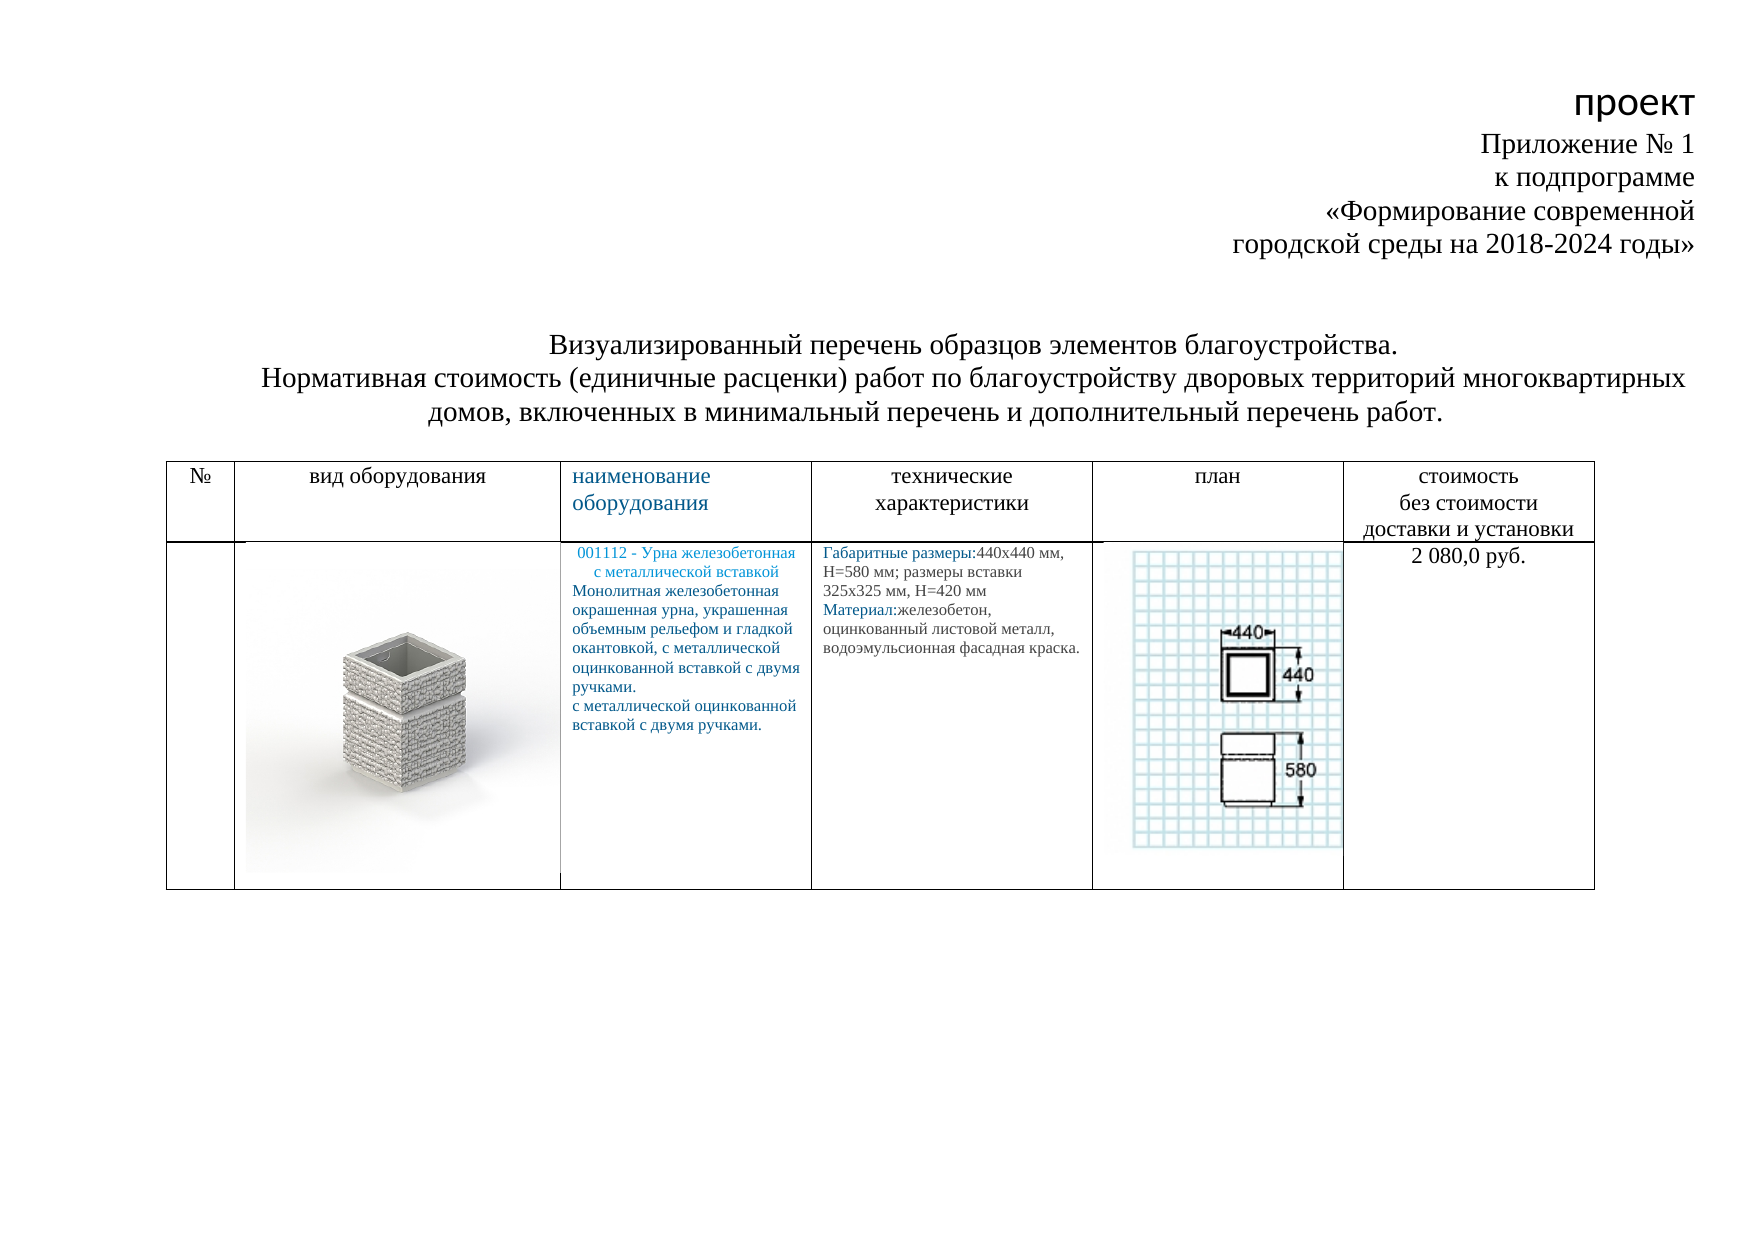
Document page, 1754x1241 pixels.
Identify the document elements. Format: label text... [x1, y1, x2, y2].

table_cell 2 080,0 руб. [1344, 543, 1594, 889]
table_header план [1093, 462, 1343, 541]
picture [695, 550, 708, 558]
text городской среды на 2018-2024 годы» [177, 226, 1695, 260]
picture [1103, 542, 1344, 856]
text «Формирование современной [177, 193, 1695, 226]
text Приложение № 1 к подпрограмме [177, 126, 1695, 193]
picture [716, 569, 723, 577]
table_cell [1093, 543, 1343, 889]
table_header наименование оборудования [561, 462, 811, 541]
table_header № [167, 462, 234, 541]
table_header технические характеристики [812, 462, 1092, 541]
picture [634, 569, 645, 577]
table_cell Габаритные размеры:440х440 мм, Н=580 мм; размеры вставки 325х325 мм, Н=420 мм Материал:железобетон, оцинкованный листовой металл, водоэмульсионная фасадная краска. [812, 543, 1092, 889]
picture [731, 569, 738, 577]
table_cell [167, 543, 234, 889]
picture [661, 550, 670, 558]
table_header стоимость без стоимости доставки и установки [1344, 462, 1594, 541]
table_cell [235, 543, 560, 889]
picture [770, 569, 775, 577]
picture [646, 569, 651, 577]
picture [739, 569, 745, 577]
table_cell 001112 - Урна железобетонная с металлической вставкой Монолитная железобетонная окрашенная урна, украшенная объемным рельефом и гладкой окантовкой, с металлической оцинкованной вставкой с двумя ручками. с металлической оцинкованной вставкой с двумя ручками. [561, 543, 811, 889]
table_header вид оборудования [235, 462, 560, 541]
picture [612, 547, 617, 558]
picture [619, 547, 625, 556]
text Визуализированный перечень образцов элементов благоустройства. [177, 327, 1695, 361]
picture [245, 542, 561, 873]
text Нормативная стоимость (единичные расценки) работ по благоустройству дворовых территорий многоквартирных домов, включенных в минимальный перечень и дополнительный перечень работ. [177, 361, 1695, 428]
